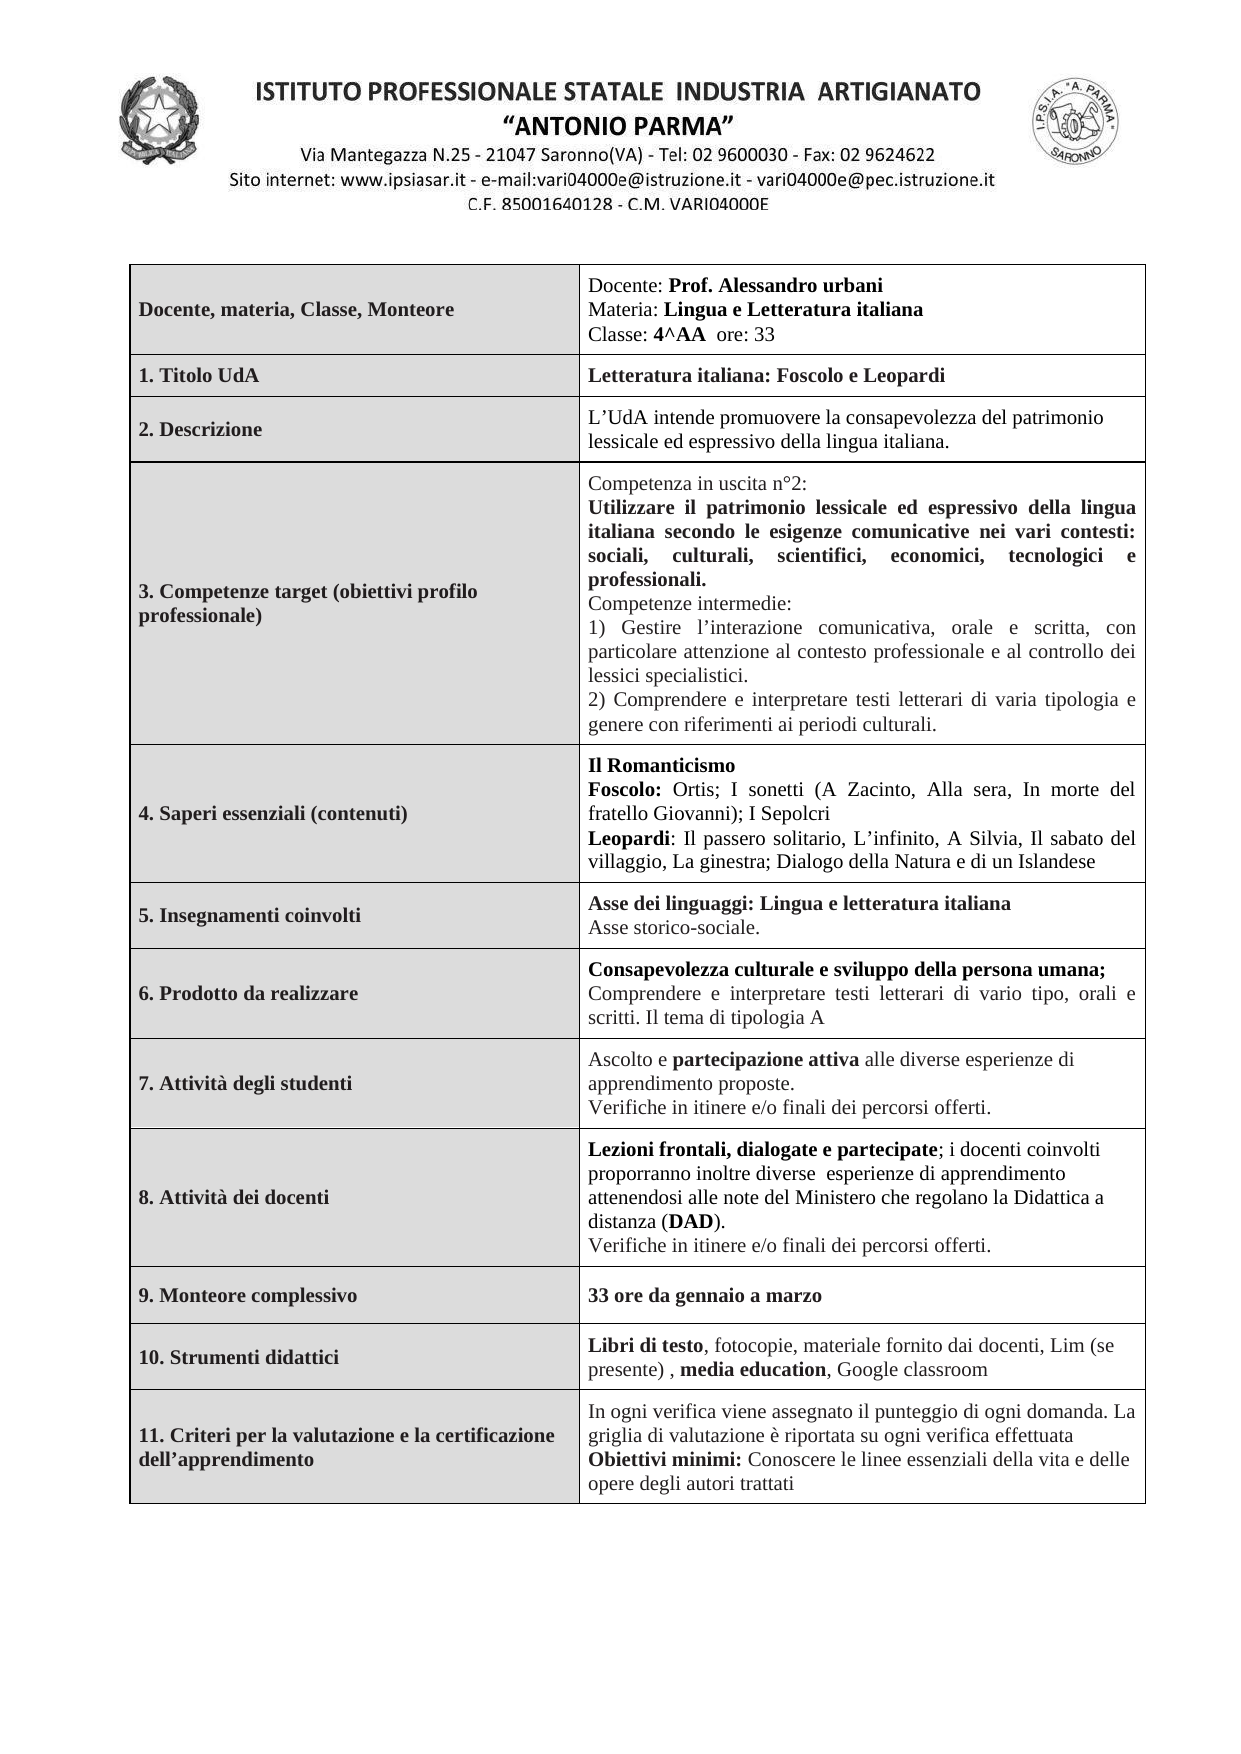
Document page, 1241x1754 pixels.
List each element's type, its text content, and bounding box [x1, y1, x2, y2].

table_header Docente: Prof. Alessandro urbani Materia: Lingua e Letteratura italiana Classe: 4^AA ore: 33 [580, 265, 1145, 354]
table_cell 1. Titolo UdA [131, 355, 579, 396]
table_cell 5. Insegnamenti coinvolti [131, 883, 579, 948]
table_cell 11. Criteri per la valutazione e la certificazione dell’apprendimento [131, 1390, 579, 1503]
table_cell Asse dei linguaggi: Lingua e letteratura italiana Asse storico-sociale. [580, 883, 1145, 948]
table_cell Letteratura italiana: Foscolo e Leopardi [580, 355, 1145, 396]
table_cell 2. Descrizione [131, 397, 579, 461]
table_cell Libri di testo, fotocopie, materiale fornito dai docenti, Lim (se presente) , media education, Google classroom [580, 1324, 1145, 1389]
table_cell Ascolto e partecipazione attiva alle diverse esperienze di apprendimento proposte. Verifiche in itinere e/o finali dei percorsi offerti. [580, 1039, 1145, 1127]
picture [118, 73, 1122, 210]
table_cell 7. Attività degli studenti [131, 1039, 579, 1127]
table_cell In ogni verifica viene assegnato il punteggio di ogni domanda. La griglia di valutazione è riportata su ogni verifica effettuata Obiettivi minimi: Conoscere le linee essenziali della vita e delle opere degli autori trattati [580, 1390, 1145, 1503]
table_cell L’UdA intende promuovere la consapevolezza del patrimonio lessicale ed espressivo della lingua italiana. [580, 397, 1145, 461]
table_cell 4. Saperi essenziali (contenuti) [131, 745, 579, 882]
table_cell Competenza in uscita n°2: Utilizzare il patrimonio lessicale ed espressivo della lingua italiana secondo le esigenze comunicative nei vari contesti: sociali, culturali, scientifici, economici, tecnologici e professionali. Competenze intermedie: 1) Gestire l’interazione comunicativa, orale e scritta, con particolare attenzione al contesto professionale e al controllo dei lessici specialistici. 2) Comprendere e interpretare testi letterari di varia tipologia e genere con riferimenti ai periodi culturali. [580, 463, 1145, 744]
table_cell Consapevolezza culturale e sviluppo della persona umana; Comprendere e interpretare testi letterari di vario tipo, orali e scritti. Il tema di tipologia A [580, 949, 1145, 1038]
table_cell Il Romanticismo Foscolo: Ortis; I sonetti (A Zacinto, Alla sera, In morte del fratello Giovanni); I Sepolcri Leopardi: Il passero solitario, L’infinito, A Silvia, Il sabato del villaggio, La ginestra; Dialogo della Natura e di un Islandese [580, 745, 1145, 882]
table_cell 3. Competenze target (obiettivi profilo professionale) [131, 463, 579, 744]
table_cell 8. Attività dei docenti [131, 1129, 579, 1266]
table_cell 10. Strumenti didattici [131, 1324, 579, 1389]
table_header Docente, materia, Classe, Monteore [131, 265, 579, 354]
table_cell 6. Prodotto da realizzare [131, 949, 579, 1038]
table_cell Lezioni frontali, dialogate e partecipate; i docenti coinvolti proporranno inoltre diverse esperienze di apprendimento attenendosi alle note del Ministero che regolano la Didattica a distanza (DAD). Verifiche in itinere e/o finali dei percorsi offerti. [580, 1129, 1145, 1266]
table_cell 33 ore da gennaio a marzo [580, 1267, 1145, 1323]
table_cell 9. Monteore complessivo [131, 1267, 579, 1323]
